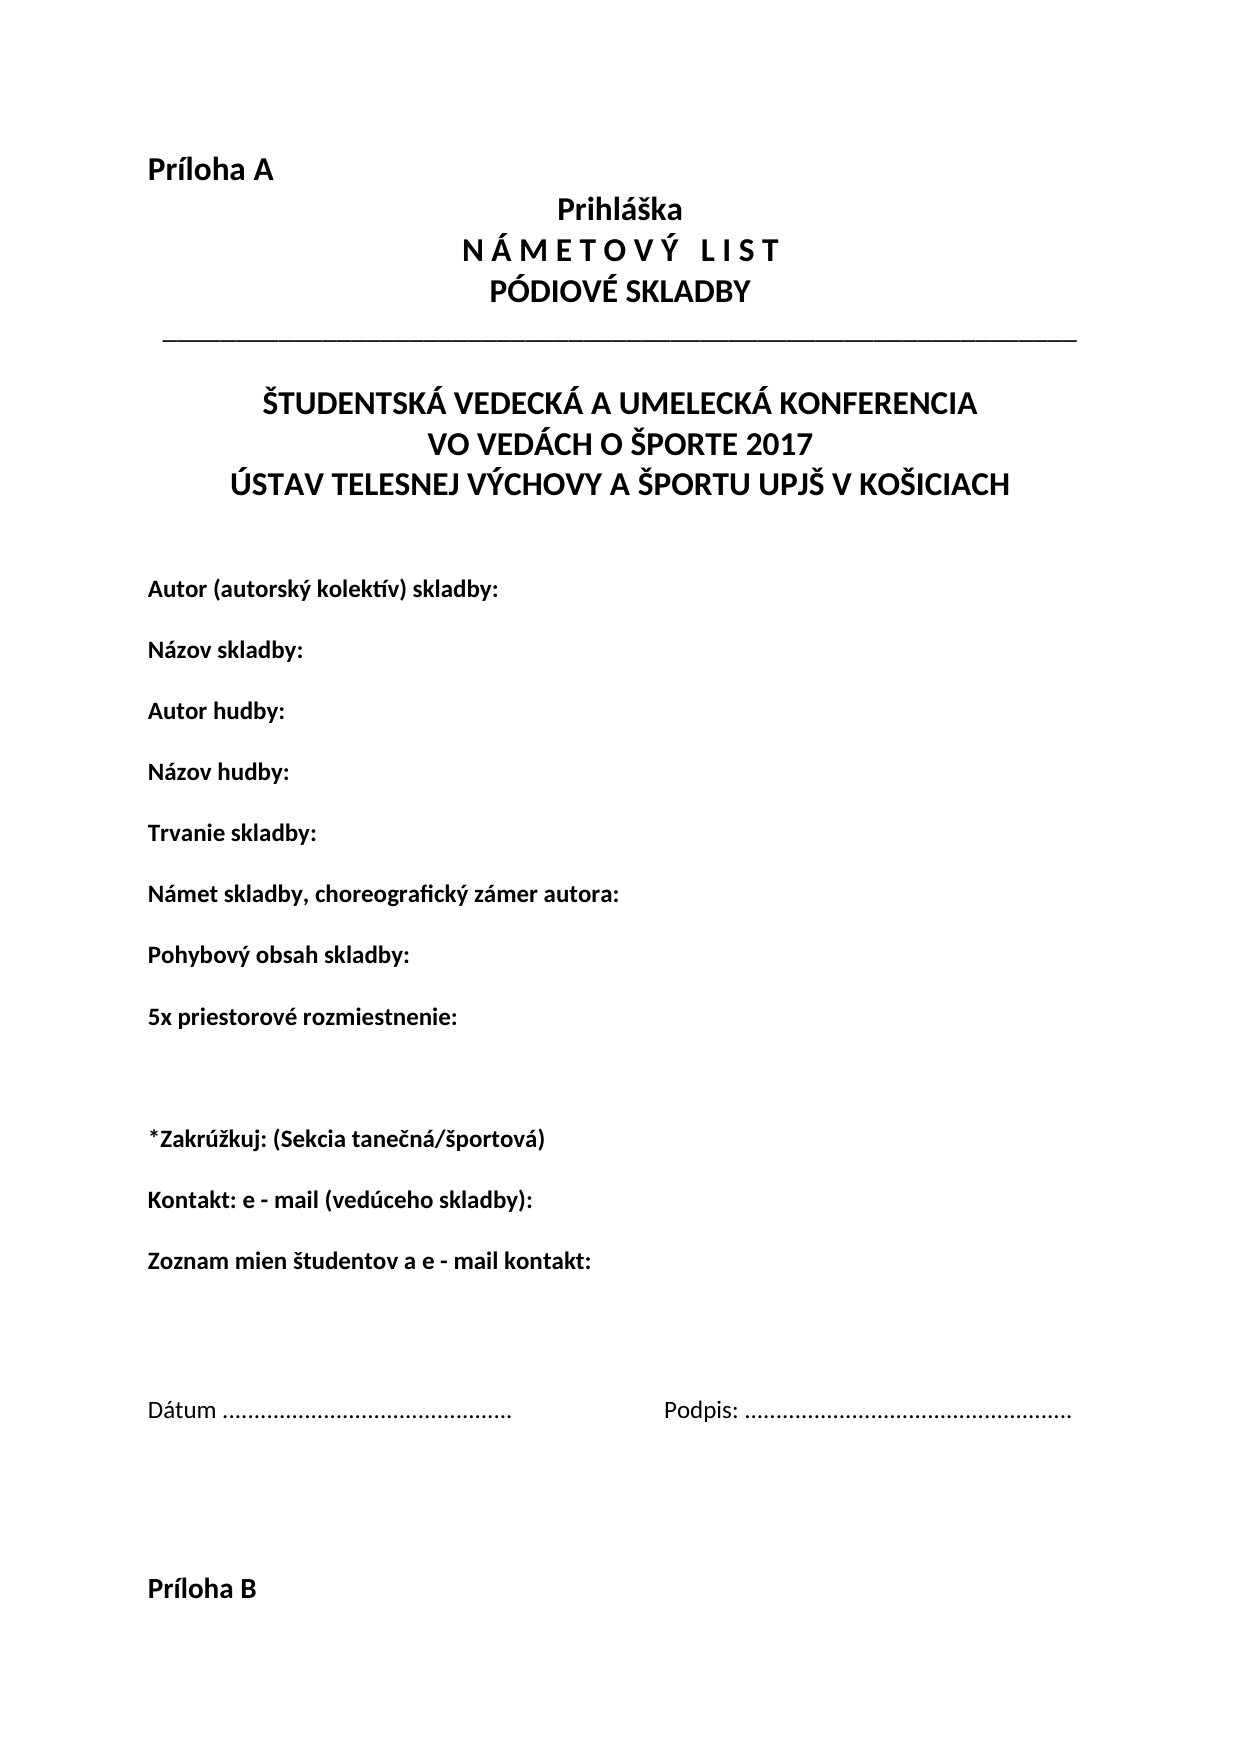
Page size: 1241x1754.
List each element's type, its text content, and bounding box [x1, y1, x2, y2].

text Dátum .............................................. Podpis: .................................................... [148, 1394, 1093, 1424]
text Kontakt: e - mail (vedúceho skladby): [148, 1184, 1093, 1214]
text Zoznam mien študentov a e - mail kontakt: [148, 1245, 1093, 1275]
subtitle PÓDIOVÉ SKLADBY _______________________________________________________________ [148, 270, 1093, 346]
text Trvanie skladby: [148, 818, 1093, 848]
subtitle Prihláška [148, 188, 1093, 229]
text Príloha B [148, 1570, 1093, 1606]
text Názov skladby: [148, 634, 1093, 665]
text *Zakrúžkuj: (Sekcia tanečná/športová) [148, 1123, 1093, 1153]
subtitle Príloha A [148, 148, 1093, 188]
text Autor (autorský kolektív) skladby: [148, 573, 1093, 604]
text Námet skladby, choreografický zámer autora: [148, 879, 1093, 909]
text 5x priestorové rozmiestnenie: [148, 1001, 1093, 1031]
text Pohybový obsah skladby: [148, 940, 1093, 970]
title Študentská vedecká a umelecká KONFERENCIA vo vedách o športe 2017 [148, 382, 1093, 463]
title Ústav telesnej výchovy a športu UPJŠ v košiciach [148, 463, 1093, 504]
text Autor hudby: [148, 696, 1093, 726]
subtitle N Á M E T O V Ý L I S T [148, 229, 1093, 270]
text Názov hudby: [148, 757, 1093, 787]
